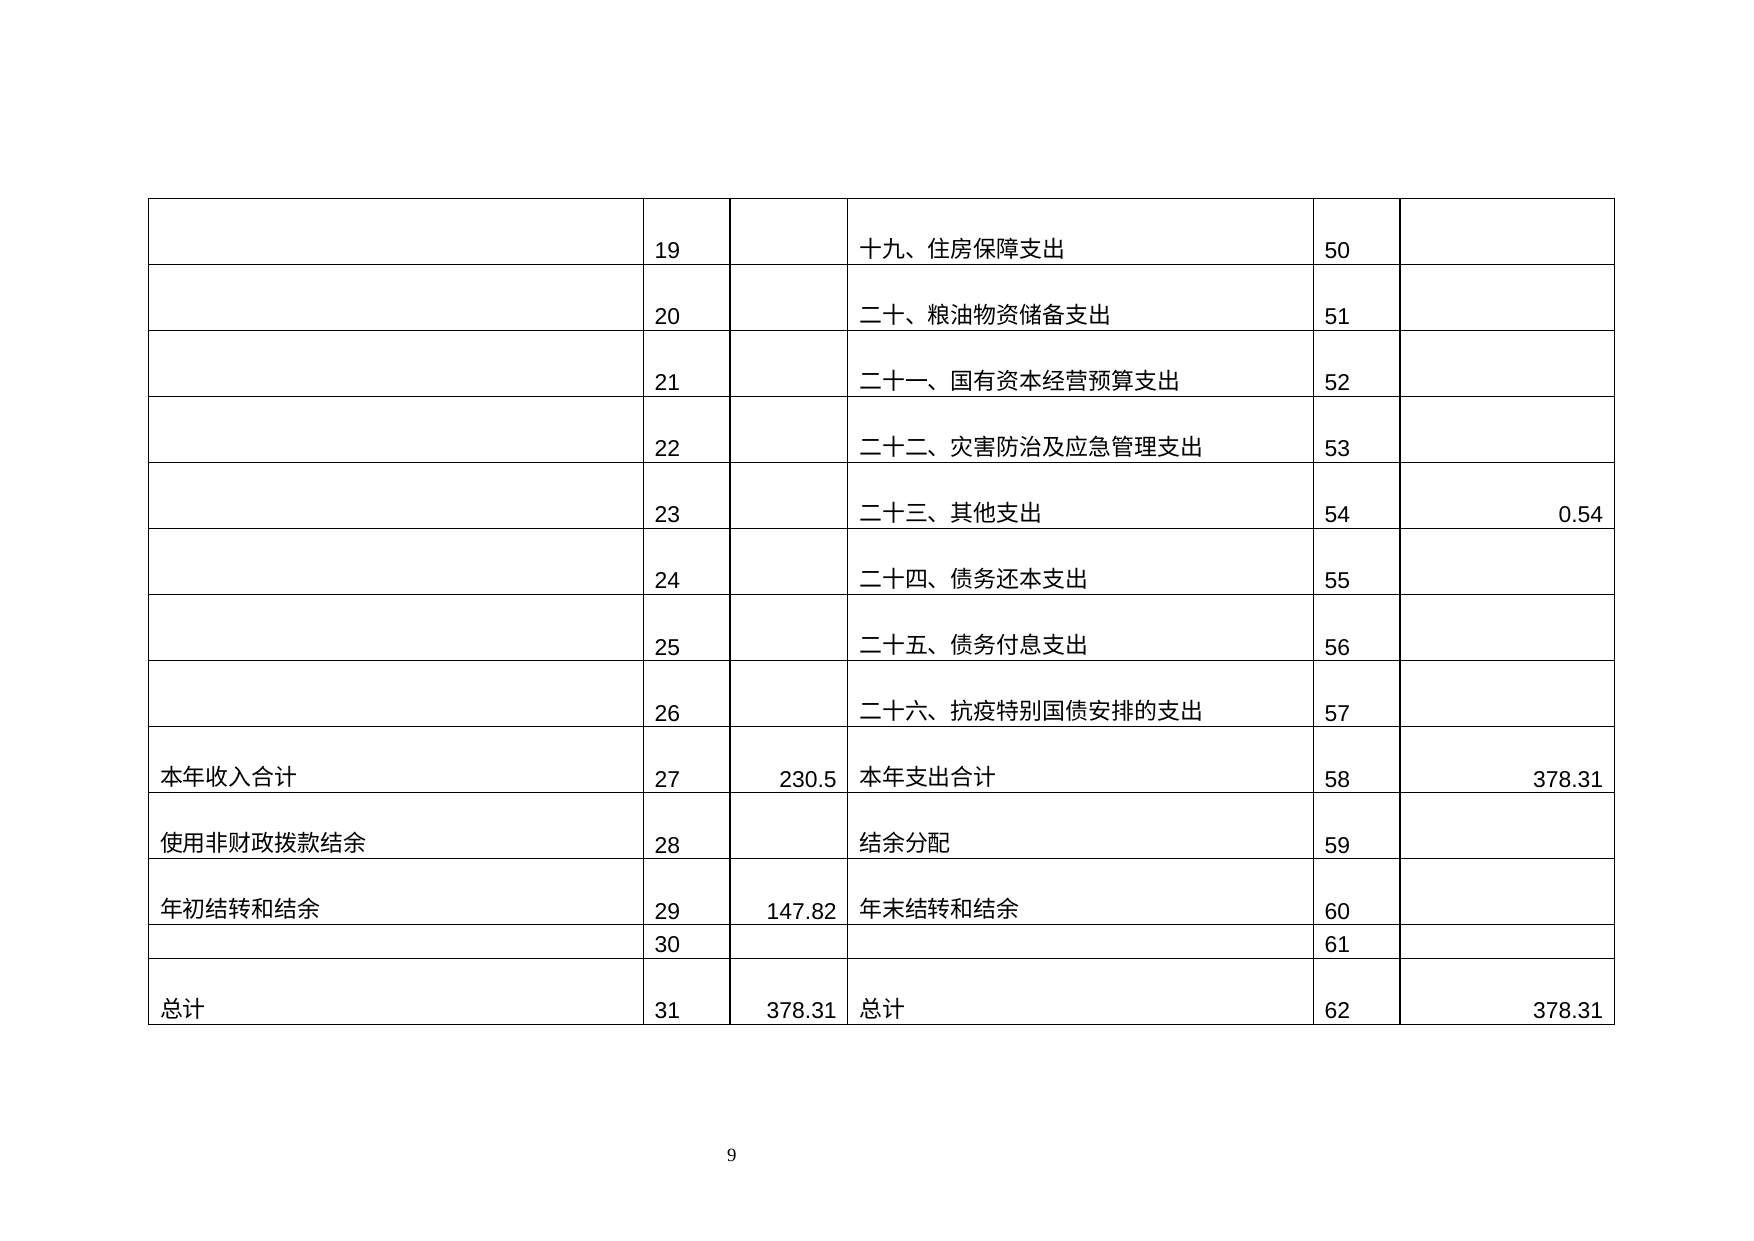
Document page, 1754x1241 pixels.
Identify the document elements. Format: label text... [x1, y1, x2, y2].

table_cell [1401, 265, 1614, 330]
table_cell 总计 [149, 959, 643, 1024]
table_cell 年初结转和结余 [149, 859, 643, 924]
table_cell [731, 397, 847, 462]
table_cell 30 [644, 925, 729, 958]
table_cell [731, 595, 847, 660]
table_cell 52 [1314, 331, 1399, 396]
table_cell 二十二、灾害防治及应急管理支出 [848, 397, 1313, 462]
table_cell [1401, 793, 1614, 858]
table_cell 62 [1314, 959, 1399, 1024]
table_cell 25 [644, 595, 729, 660]
table_cell 年末结转和结余 [848, 859, 1313, 924]
table_cell 56 [1314, 595, 1399, 660]
table_cell [731, 463, 847, 528]
table_cell [1401, 199, 1614, 264]
table_cell 378.31 [731, 959, 847, 1024]
table_cell [149, 529, 643, 594]
table_cell 23 [644, 463, 729, 528]
table_cell 29 [644, 859, 729, 924]
table_cell [731, 265, 847, 330]
table_cell 总计 [848, 959, 1313, 1024]
table_cell 22 [644, 397, 729, 462]
table_cell [149, 199, 643, 264]
table_cell [731, 529, 847, 594]
table_cell [1401, 529, 1614, 594]
table_cell [731, 661, 847, 726]
table_cell [149, 595, 643, 660]
table_cell 61 [1314, 925, 1399, 958]
table_cell [848, 925, 1313, 958]
table_cell 230.5 [731, 727, 847, 792]
table_cell 21 [644, 331, 729, 396]
table_cell 59 [1314, 793, 1399, 858]
table_cell 使用非财政拨款结余 [149, 793, 643, 858]
table_cell [149, 265, 643, 330]
table_cell 51 [1314, 265, 1399, 330]
table_cell 二十一、国有资本经营预算支出 [848, 331, 1313, 396]
table_cell 24 [644, 529, 729, 594]
table_cell [731, 793, 847, 858]
table_cell 53 [1314, 397, 1399, 462]
table_cell 本年支出合计 [848, 727, 1313, 792]
table_cell 58 [1314, 727, 1399, 792]
table_cell 54 [1314, 463, 1399, 528]
table_cell [1401, 925, 1614, 958]
table_cell 57 [1314, 661, 1399, 726]
table_cell 378.31 [1401, 959, 1614, 1024]
table_cell 二十四、债务还本支出 [848, 529, 1313, 594]
table_cell 50 [1314, 199, 1399, 264]
table_cell 28 [644, 793, 729, 858]
table_cell 19 [644, 199, 729, 264]
table_cell [149, 331, 643, 396]
table_cell 27 [644, 727, 729, 792]
table_cell 本年收入合计 [149, 727, 643, 792]
table_cell [1401, 397, 1614, 462]
table_cell 31 [644, 959, 729, 1024]
table_cell 20 [644, 265, 729, 330]
table_cell 378.31 [1401, 727, 1614, 792]
table_cell 60 [1314, 859, 1399, 924]
table_cell [1401, 661, 1614, 726]
table_cell [731, 199, 847, 264]
table_cell 二十五、债务付息支出 [848, 595, 1313, 660]
table_cell 二十、粮油物资储备支出 [848, 265, 1313, 330]
table_cell 0.54 [1401, 463, 1614, 528]
table_cell 二十三、其他支出 [848, 463, 1313, 528]
table_cell [149, 925, 643, 958]
table_cell [731, 331, 847, 396]
table_cell 结余分配 [848, 793, 1313, 858]
table_cell 二十六、抗疫特别国债安排的支出 [848, 661, 1313, 726]
table_cell [731, 925, 847, 958]
table_cell 147.82 [731, 859, 847, 924]
table_cell 十九、住房保障支出 [848, 199, 1313, 264]
table_cell [149, 397, 643, 462]
table_cell [149, 661, 643, 726]
table_cell [149, 463, 643, 528]
table_cell [1401, 859, 1614, 924]
table_cell [1401, 331, 1614, 396]
table_cell 26 [644, 661, 729, 726]
table_cell 55 [1314, 529, 1399, 594]
table_cell [1401, 595, 1614, 660]
